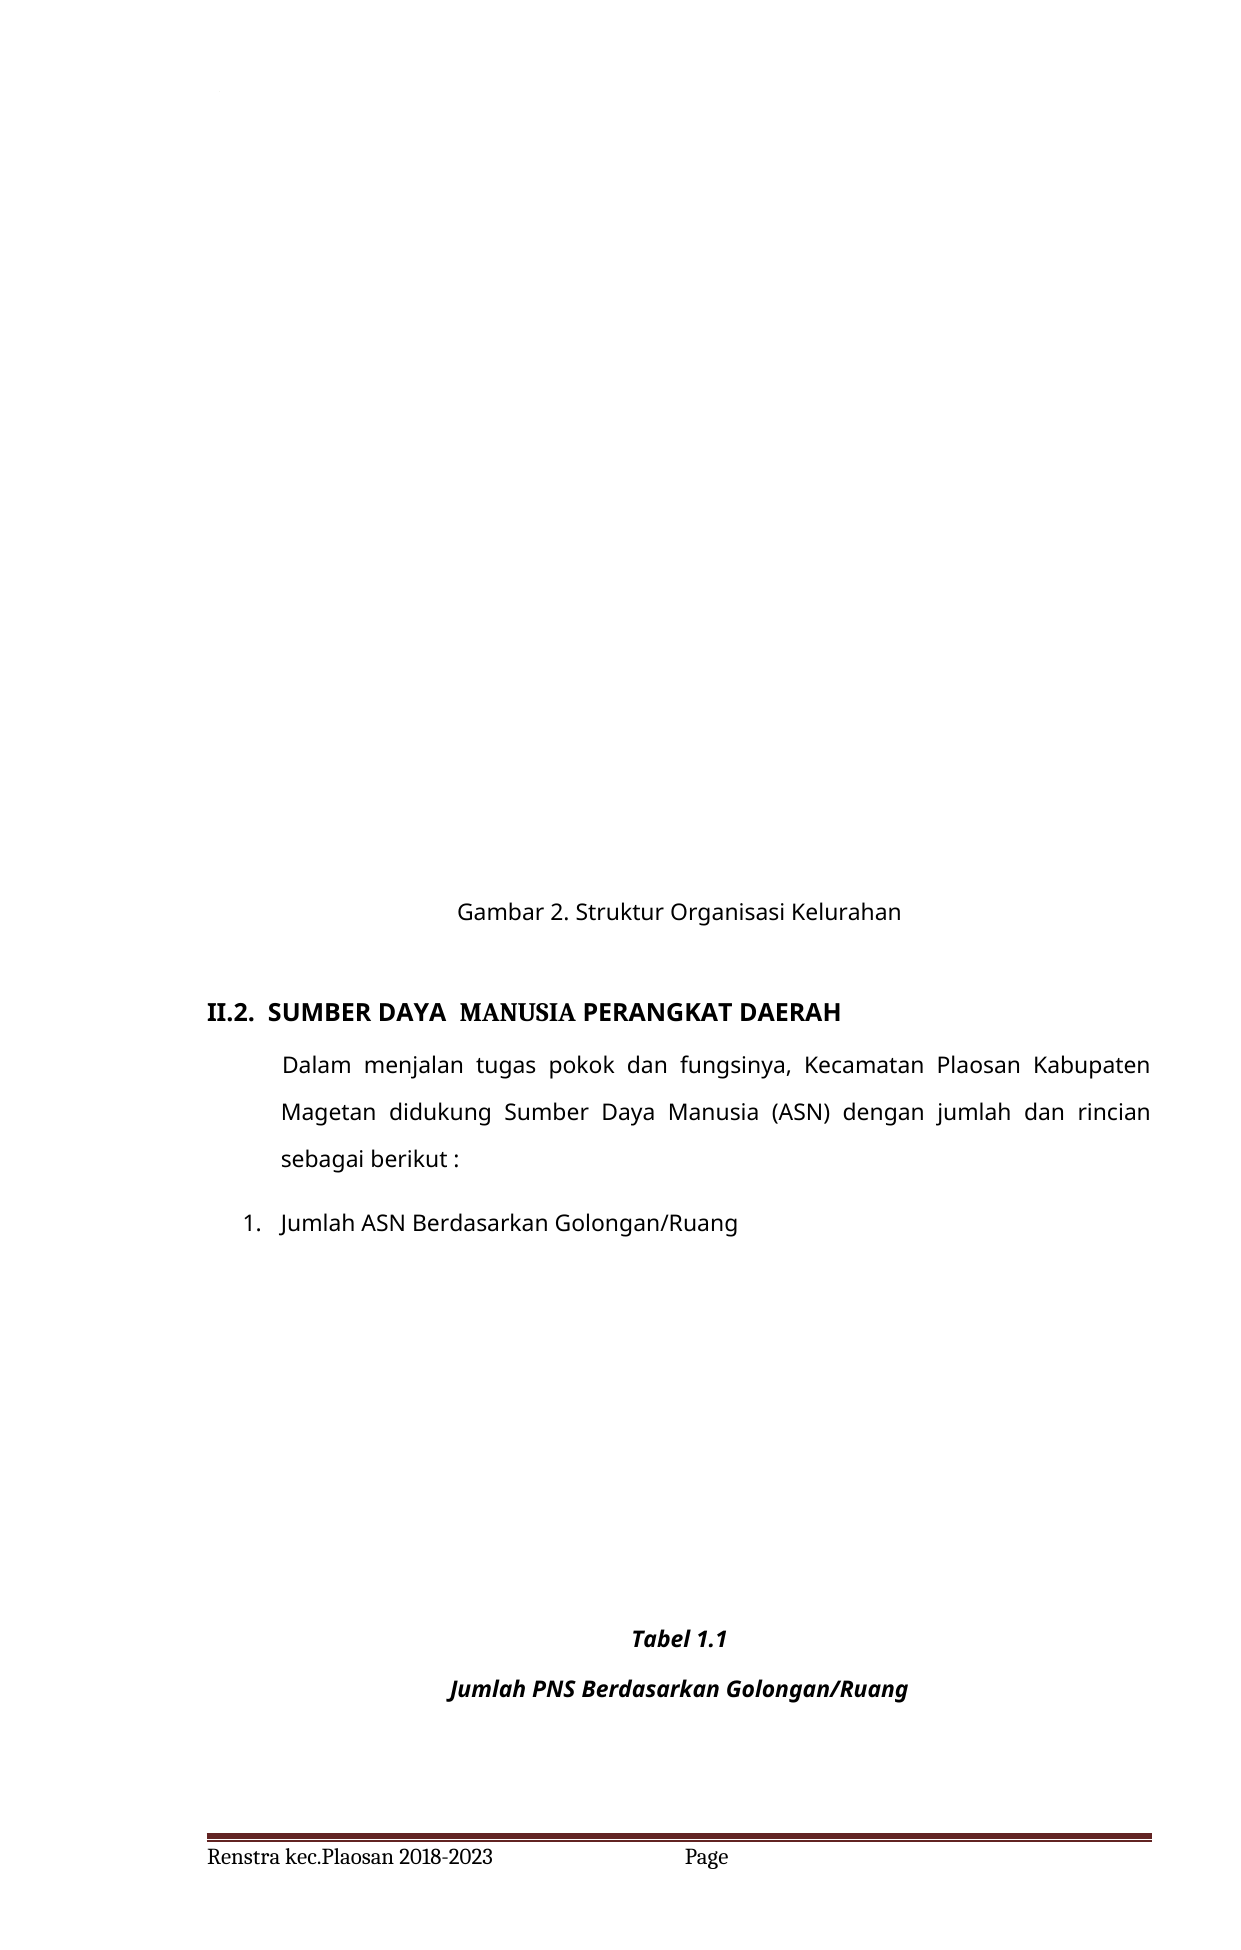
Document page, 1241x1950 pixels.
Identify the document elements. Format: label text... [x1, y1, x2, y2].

text Jumlah PNS Berdasarkan Golongan/Ruang [207, 1673, 1152, 1705]
text Tabel 1.1 [207, 1623, 1152, 1654]
text Dalam menjalan tugas pokok dan fungsinya, Kecamatan Plaosan Kabupaten Magetan didukung Sumber Daya Manusia (ASN) dengan jumlah dan rincian sebagai berikut : [281, 1049, 1152, 1174]
text Gambar 2. Struktur Organisasi Kelurahan [207, 896, 1152, 927]
list Jumlah ASN Berdasarkan Golongan/Ruang [236, 1207, 1152, 1238]
subtitle II.2. SUMBER DAYA manusia PERANGKAT DAERAH [207, 992, 1152, 1030]
